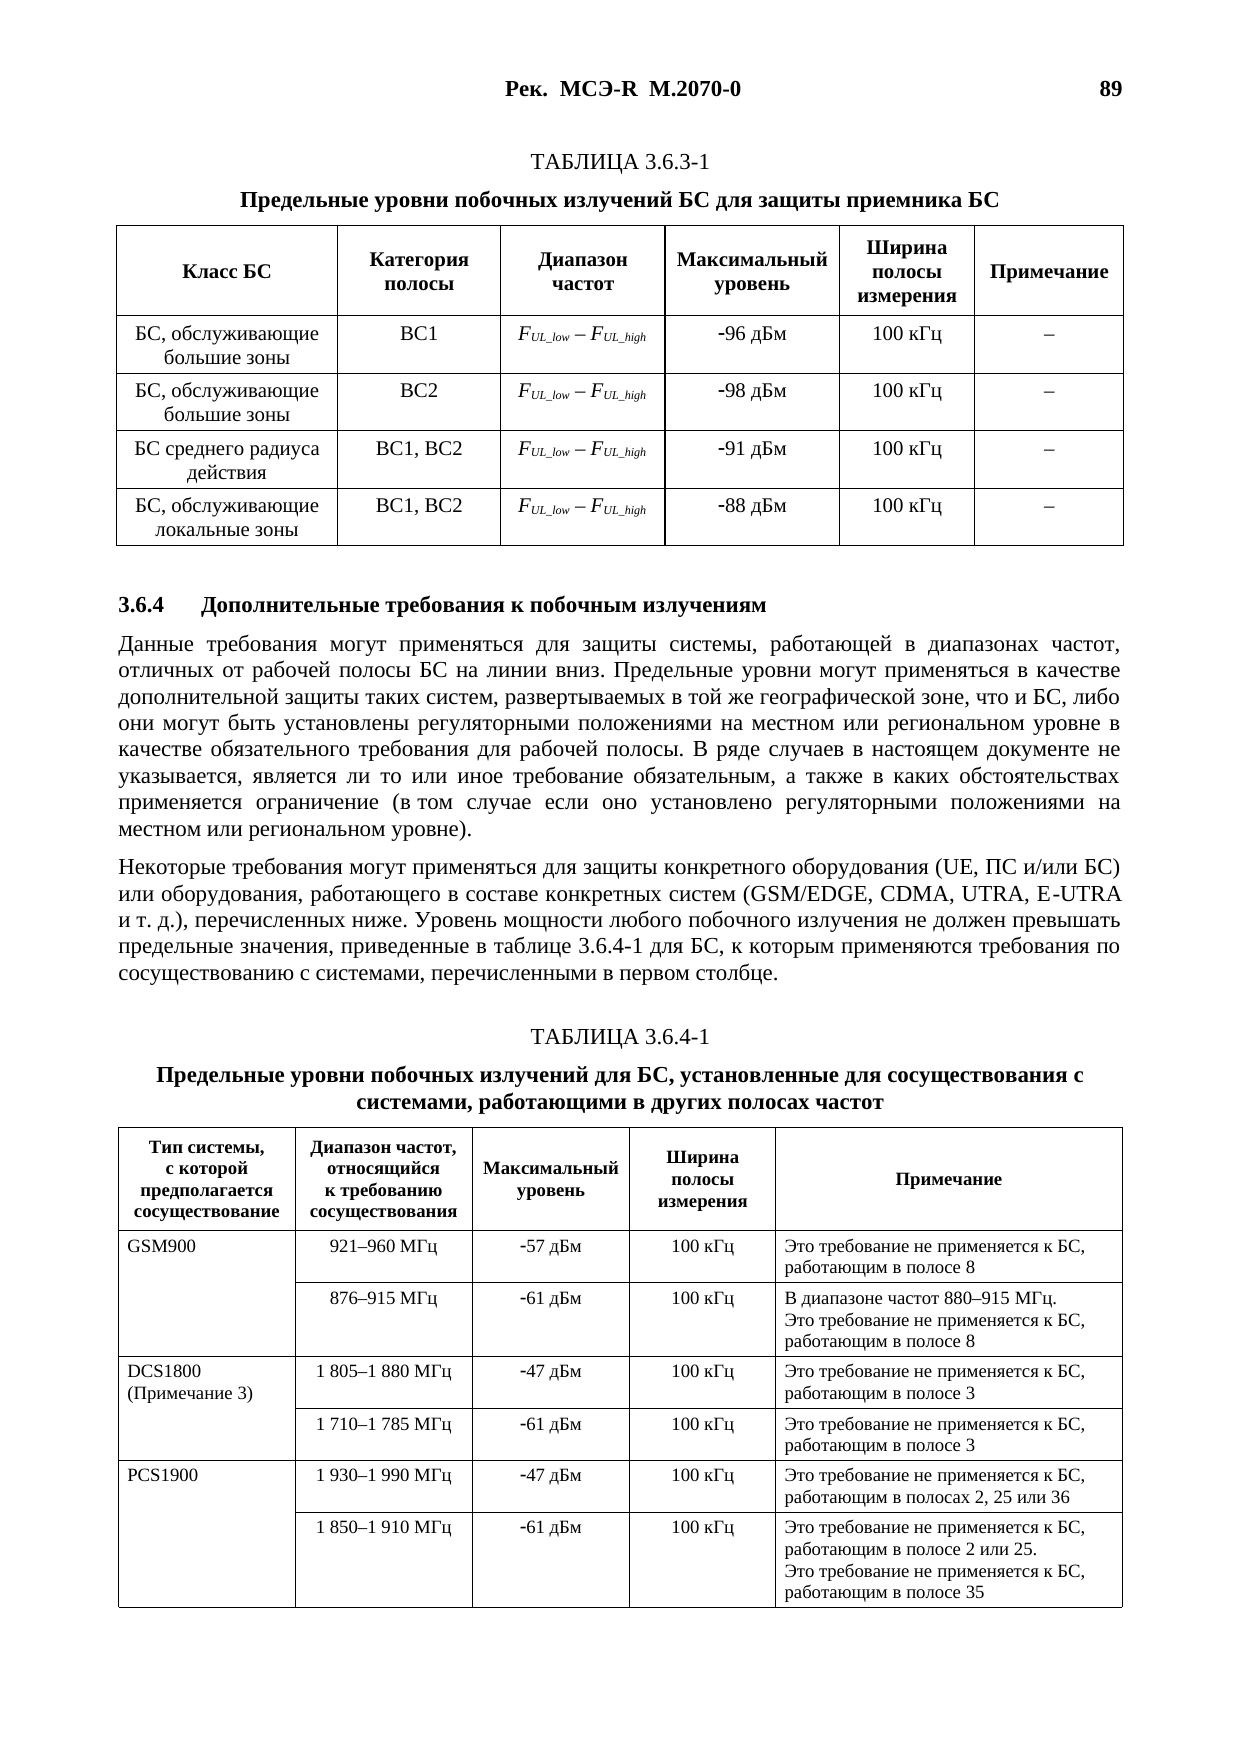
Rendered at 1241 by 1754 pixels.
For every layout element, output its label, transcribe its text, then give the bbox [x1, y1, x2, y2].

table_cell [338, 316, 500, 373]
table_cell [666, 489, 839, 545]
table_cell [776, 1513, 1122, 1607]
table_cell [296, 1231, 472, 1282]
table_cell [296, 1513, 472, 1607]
text ТАБЛИЦА 3.6.3-1 [118, 148, 1122, 174]
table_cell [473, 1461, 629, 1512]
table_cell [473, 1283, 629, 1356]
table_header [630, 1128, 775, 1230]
text Некоторые требования могут применяться для защиты конкретного оборудования (UE, ПС и/или БС) или оборудования, работающего в составе конкретных систем (GSM/EDGE, CDMA, UTRA, E-UTRA и т. д.), перечисленных ниже. Уровень мощности любого побочного излучения не должен превышать предельные значения, приведенные в таблице 3.6.4-1 для БС, к которым применяются требования по сосуществованию с системами, перечисленными в первом столбце. [118, 853, 1122, 985]
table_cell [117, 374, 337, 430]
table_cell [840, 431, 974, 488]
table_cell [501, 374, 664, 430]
subtitle 3.6.4 Дополнительные требования к побочным излучениям [118, 591, 1122, 618]
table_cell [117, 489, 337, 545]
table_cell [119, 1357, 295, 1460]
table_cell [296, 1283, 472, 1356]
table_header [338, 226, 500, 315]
text ТАБЛИЦА 3.6.4-1 [118, 1023, 1122, 1049]
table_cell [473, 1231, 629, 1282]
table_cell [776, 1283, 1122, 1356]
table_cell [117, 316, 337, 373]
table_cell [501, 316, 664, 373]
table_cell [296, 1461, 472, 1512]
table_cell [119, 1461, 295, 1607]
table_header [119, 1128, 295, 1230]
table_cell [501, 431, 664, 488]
title Предельные уровни побочных излучений БС для защиты приемника БС [118, 187, 1122, 213]
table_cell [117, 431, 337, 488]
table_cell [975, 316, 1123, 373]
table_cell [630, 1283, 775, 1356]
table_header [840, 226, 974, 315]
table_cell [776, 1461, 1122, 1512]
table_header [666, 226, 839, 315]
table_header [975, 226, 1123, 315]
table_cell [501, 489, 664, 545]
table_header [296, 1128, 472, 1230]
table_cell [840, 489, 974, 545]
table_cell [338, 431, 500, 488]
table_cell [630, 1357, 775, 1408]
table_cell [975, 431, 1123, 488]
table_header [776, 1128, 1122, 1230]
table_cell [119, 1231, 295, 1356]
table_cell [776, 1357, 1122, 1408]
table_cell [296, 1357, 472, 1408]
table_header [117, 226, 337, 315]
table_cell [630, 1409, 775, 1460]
title Предельные уровни побочных излучений для БС, установленные для сосуществования с системами, работающими в других полосах частот [118, 1062, 1122, 1114]
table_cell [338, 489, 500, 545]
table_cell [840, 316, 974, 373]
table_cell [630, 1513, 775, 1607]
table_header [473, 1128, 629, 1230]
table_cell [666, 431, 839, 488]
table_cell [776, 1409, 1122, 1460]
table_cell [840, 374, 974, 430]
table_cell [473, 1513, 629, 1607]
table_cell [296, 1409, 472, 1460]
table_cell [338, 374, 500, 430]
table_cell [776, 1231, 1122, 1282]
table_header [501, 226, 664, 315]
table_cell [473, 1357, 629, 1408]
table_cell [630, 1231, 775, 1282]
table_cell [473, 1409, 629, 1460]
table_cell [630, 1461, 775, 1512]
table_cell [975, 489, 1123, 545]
text Данные требования могут применяться для защиты системы, работающей в диапазонах частот, отличных от рабочей полосы БС на линии вниз. Предельные уровни могут применяться в качестве дополнительной защиты таких систем, развертываемых в той же географической зоне, что и БС, либо они могут быть установлены регуляторными положениями на местном или региональном уровне в качестве обязательного требования для рабочей полосы. В ряде случаев в настоящем документе не указывается, является ли то или иное требование обязательным, а также в каких обстоятельствах применяется ограничение (в том случае если оно установлено регуляторными положениями на местном или региональном уровне). [118, 630, 1122, 841]
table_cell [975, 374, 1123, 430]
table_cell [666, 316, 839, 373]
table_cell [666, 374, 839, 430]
